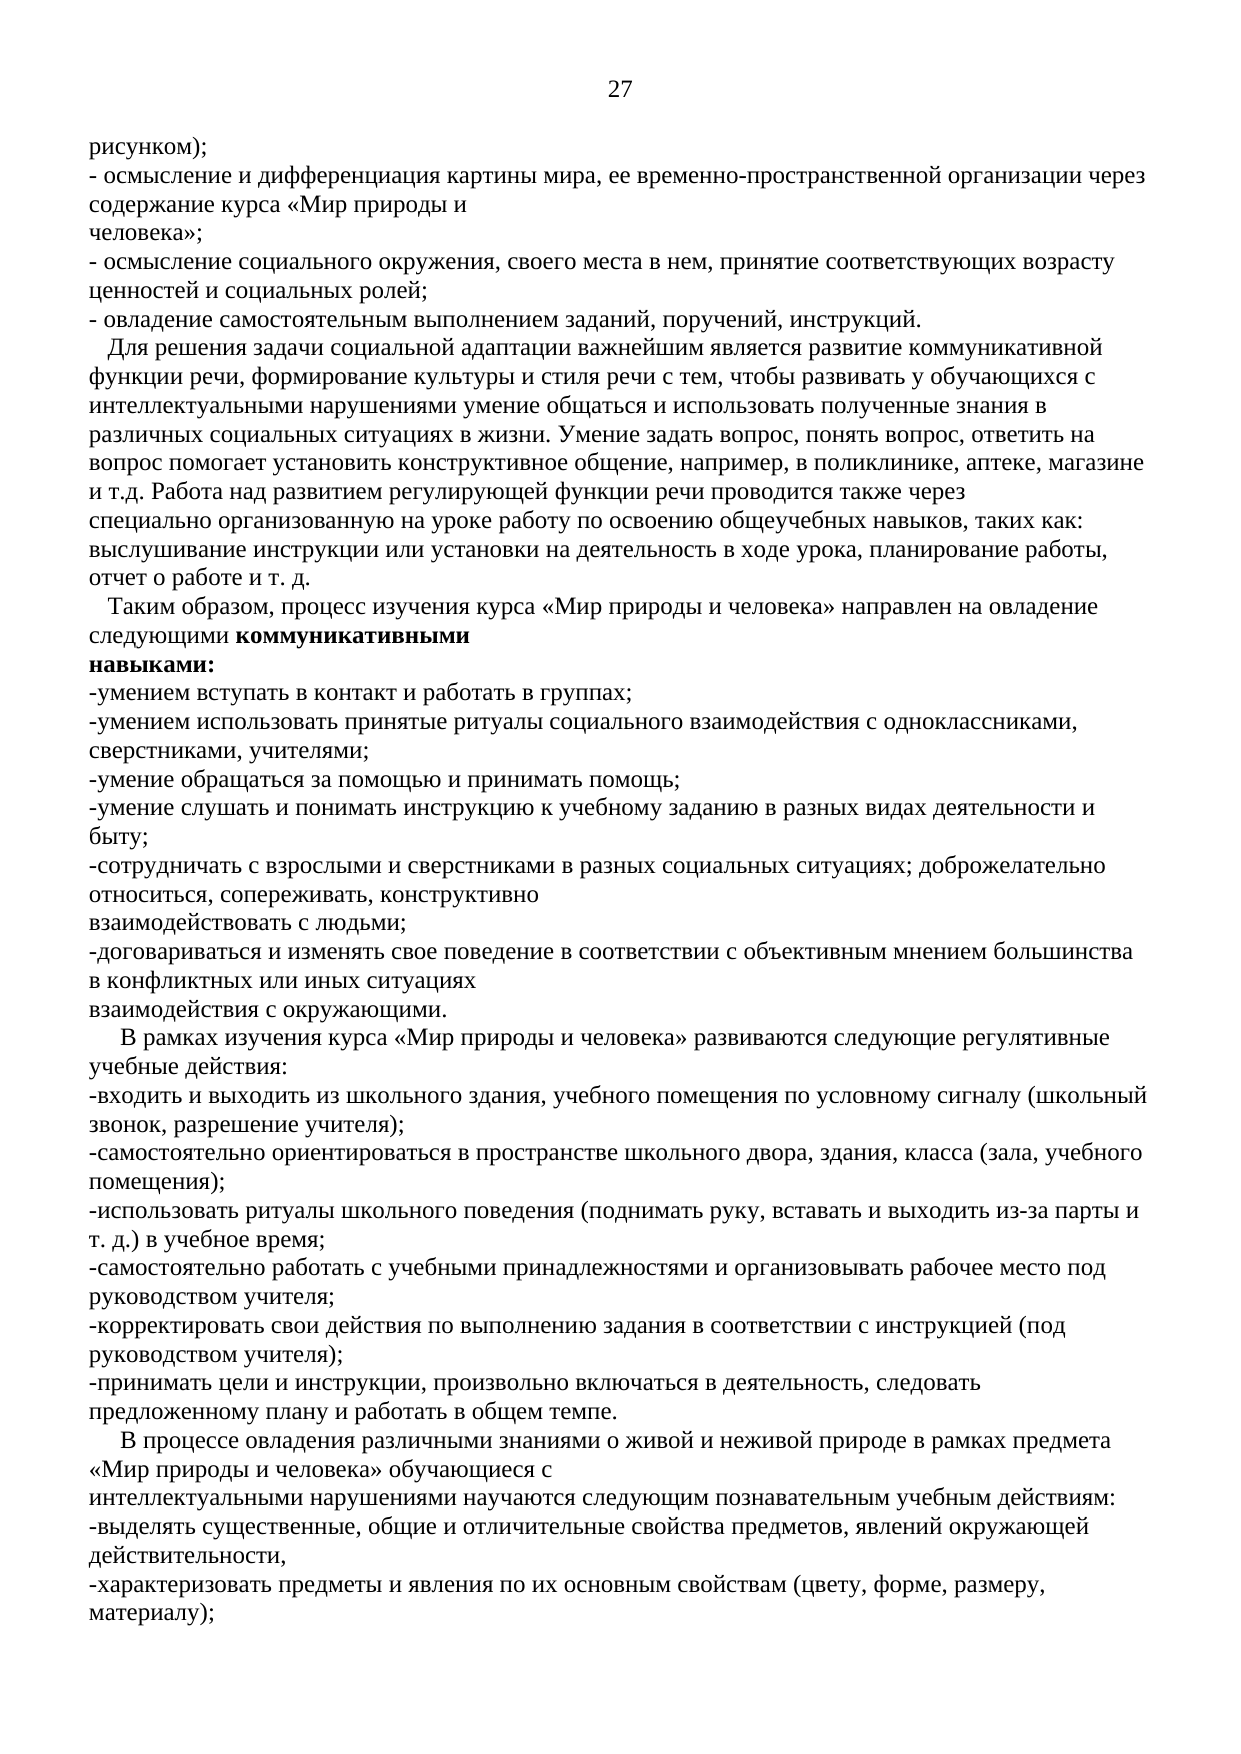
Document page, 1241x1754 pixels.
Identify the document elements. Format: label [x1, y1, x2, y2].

text [89, 764, 1152, 1626]
text [89, 131, 1152, 764]
